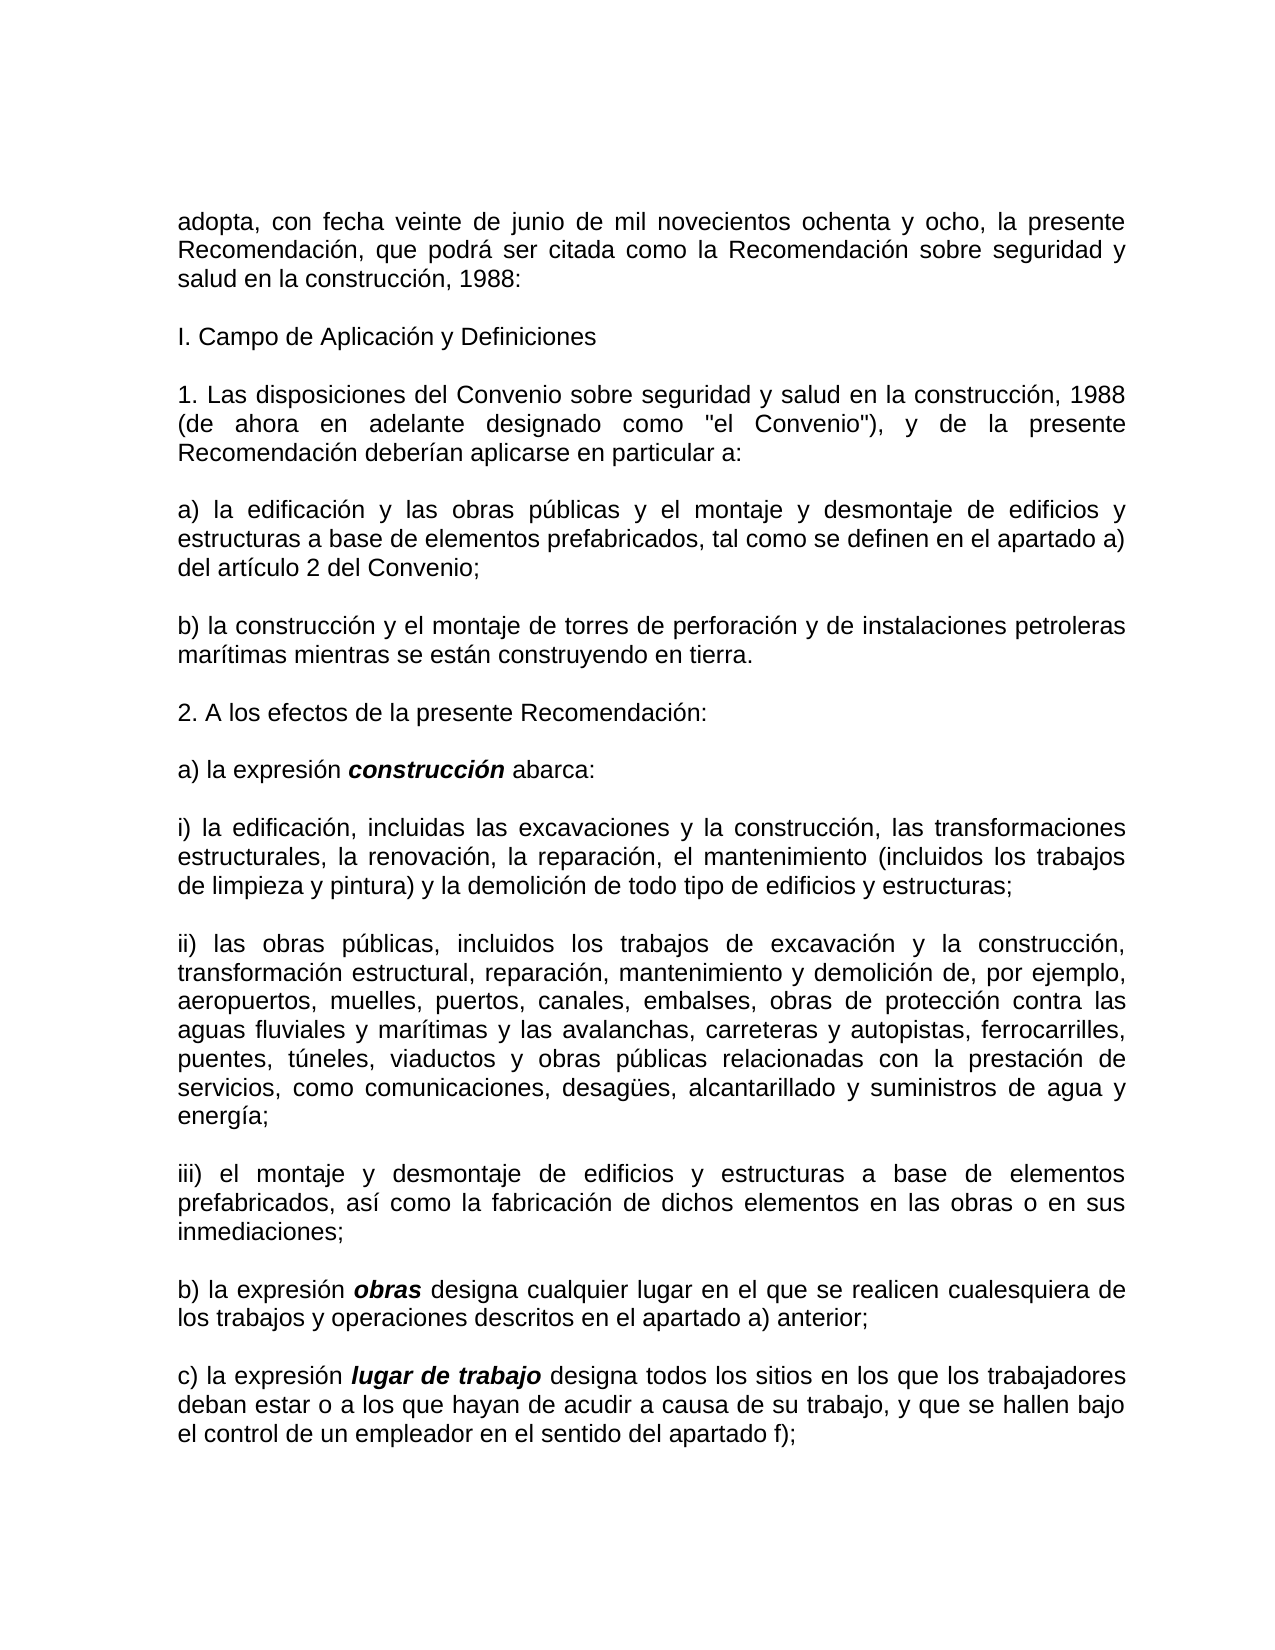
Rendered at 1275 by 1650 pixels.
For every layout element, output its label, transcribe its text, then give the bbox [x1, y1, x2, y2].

text a) la edificación y las obras públicas y el montaje y desmontaje de edificios y estructuras a base de elementos prefabricados, tal como se definen en el apartado a) del artículo 2 del Convenio; [177, 496, 1127, 582]
text 2. A los efectos de la presente Recomendación: [177, 698, 1127, 726]
text adopta, con fecha veinte de junio de mil novecientos ochenta y ocho, la presente Recomendación, que podrá ser citada como la Recomendación sobre seguridad y salud en la construcción, 1988: [177, 207, 1127, 293]
text I. Campo de Aplicación y Definiciones [177, 322, 1127, 351]
text 1. Las disposiciones del Convenio sobre seguridad y salud en la construcción, 1988 (de ahora en adelante designado como "el Convenio"), y de la presente Recomendación deberían aplicarse en particular a: [177, 380, 1127, 466]
text iii) el montaje y desmontaje de edificios y estructuras a base de elementos prefabricados, así como la fabricación de dichos elementos en las obras o en sus inmediaciones; [177, 1159, 1127, 1246]
text b) la construcción y el montaje de torres de perforación y de instalaciones petroleras marítimas mientras se están construyendo en tierra. [177, 611, 1127, 668]
text a) la expresión construcción abarca: [177, 756, 1127, 784]
text ii) las obras públicas, incluidos los trabajos de excavación y la construcción, transformación estructural, reparación, mantenimiento y demolición de, por ejemplo, aeropuertos, muelles, puertos, canales, embalses, obras de protección contra las aguas fluviales y marítimas y las avalanchas, carreteras y autopistas, ferrocarrilles, puentes, túneles, viaductos y obras públicas relacionadas con la prestación de servicios, como comunicaciones, desagües, alcantarillado y suministros de agua y energía; [177, 929, 1127, 1130]
text b) la expresión obras designa cualquier lugar en el que se realicen cualesquiera de los trabajos y operaciones descritos en el apartado a) anterior; [177, 1275, 1127, 1332]
text c) la expresión lugar de trabajo designa todos los sitios en los que los trabajadores deban estar o a los que hayan de acudir a causa de su trabajo, y que se hallen bajo el control de un empleador en el sentido del apartado f); [177, 1361, 1127, 1448]
text i) la edificación, incluidas las excavaciones y la construcción, las transformaciones estructurales, la renovación, la reparación, el mantenimiento (incluidos los trabajos de limpieza y pintura) y la demolición de todo tipo de edificios y estructuras; [177, 813, 1127, 900]
